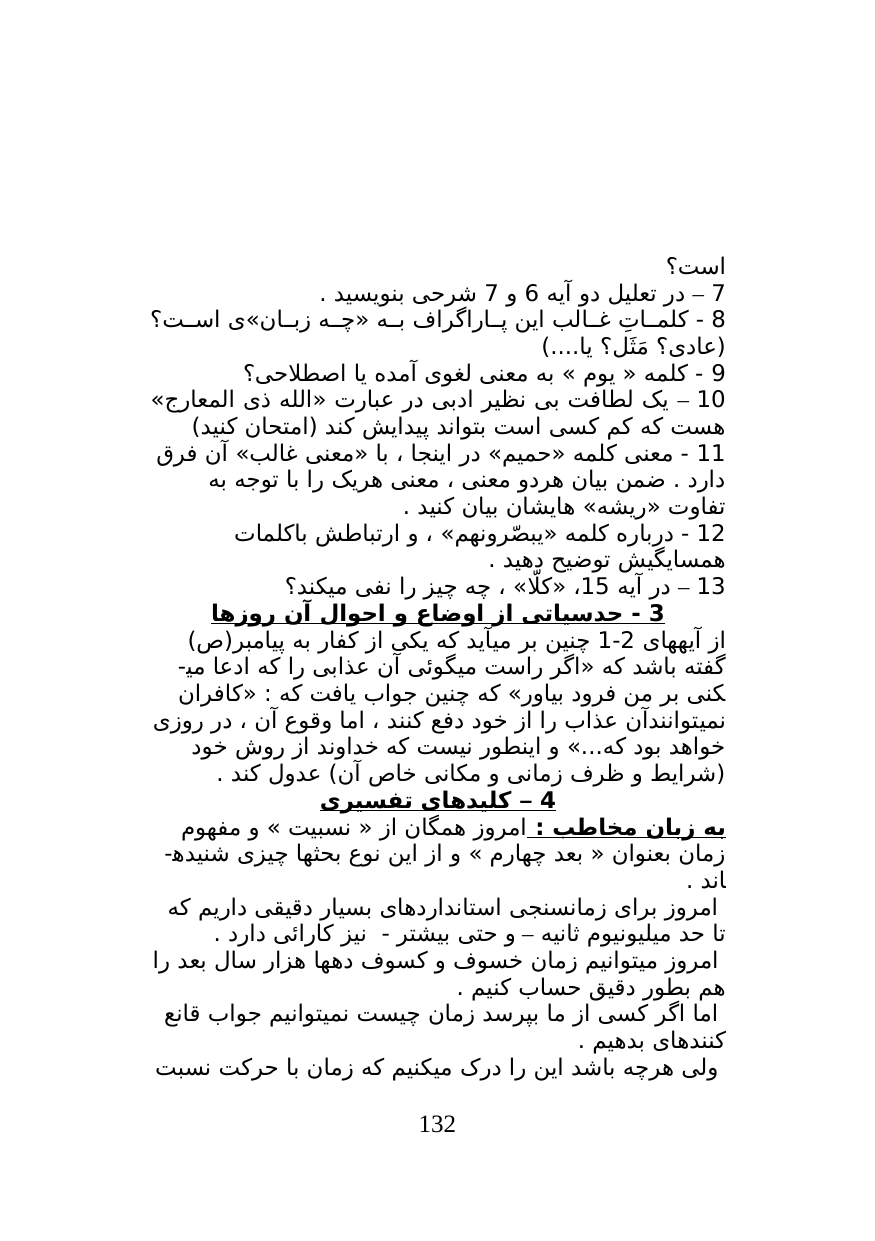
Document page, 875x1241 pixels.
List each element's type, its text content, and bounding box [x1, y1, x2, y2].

text 11 - معنی کلمه «حمیم» در اینجا ، با «معنی غالب» آن فرق دارد . ضمن بیان هردو معنی ، معنی هریک را با توجه به تفاوت «ریشه» هایشان بیان کنید . [150, 440, 726, 520]
text 13 – در آیه 15، «کلّا» ، چه چیز را نفی میکند؟ [150, 573, 726, 600]
text 3 - حدسیاتی از اوضاع و احوال آن روزها [150, 600, 726, 627]
text از آیههای 2-1 چنین بر میآید که یکی از کفار به پیامبر(ص) گفته باشد که «اگر راست میگوئی آن عذابی را که ادعا میکنی بر من فرود بیاور» که چنین جواب یافت که : «کافران نمیتوانندآن عذاب را از خود دفع کنند ، اما وقوع آن ، در روزی خواهد بود که...» و اینطور نیست که خداوند از روش خود (شرایط و ظرف زمانی و مکانی خاص آن) عدول کند . [150, 627, 726, 787]
text امروز میتوانیم زمان خسوف و کسوف دهها هزار سال بعد را هم بطور دقیق حساب کنیم . [150, 947, 726, 1000]
text 4 – کلیدهای تفسیری [150, 787, 726, 814]
text اما اگر کسی از ما بپرسد زمان چیست نمیتوانیم جواب قانع کنندهای بدهیم . [150, 1000, 726, 1054]
text 8 - کلماتِ غالب این پاراگراف به «چه زبان»ی است؟ (عادی؟ مَثَل؟ یا....) [150, 307, 726, 360]
text 9 - کلمه « یوم » به معنی لغوی آمده یا اصطلاحی؟ [150, 360, 726, 387]
text به زبان مخاطب : امروز همگان از « نسبیت » و مفهوم زمان بعنوان « بعد چهارم » و از این نوع بحثها چیزی شنیدهاند . [150, 814, 726, 894]
text امروز برای زمانسنجی استانداردهای بسیار دقیقی داریم که تا حد میلیونیوم ثانیه – و حتی بیشتر - نیز کارائی دارد . [150, 894, 726, 947]
text 7 – در تعلیل دو آیه 6 و 7 شرحی بنویسید . [150, 280, 726, 307]
text 12 - درباره کلمه «یبصّرونهم» ، و ارتباطش باکلمات همسایگیش توضیح دهید . [150, 520, 726, 573]
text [150, 1054, 726, 1080]
text 10 – یک لطافت بی نظیر ادبی در عبارت «الله ذی المعارج» هست که کم کسی است بتواند پیدایش کند (امتحان کنید) [150, 387, 726, 440]
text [150, 253, 726, 280]
